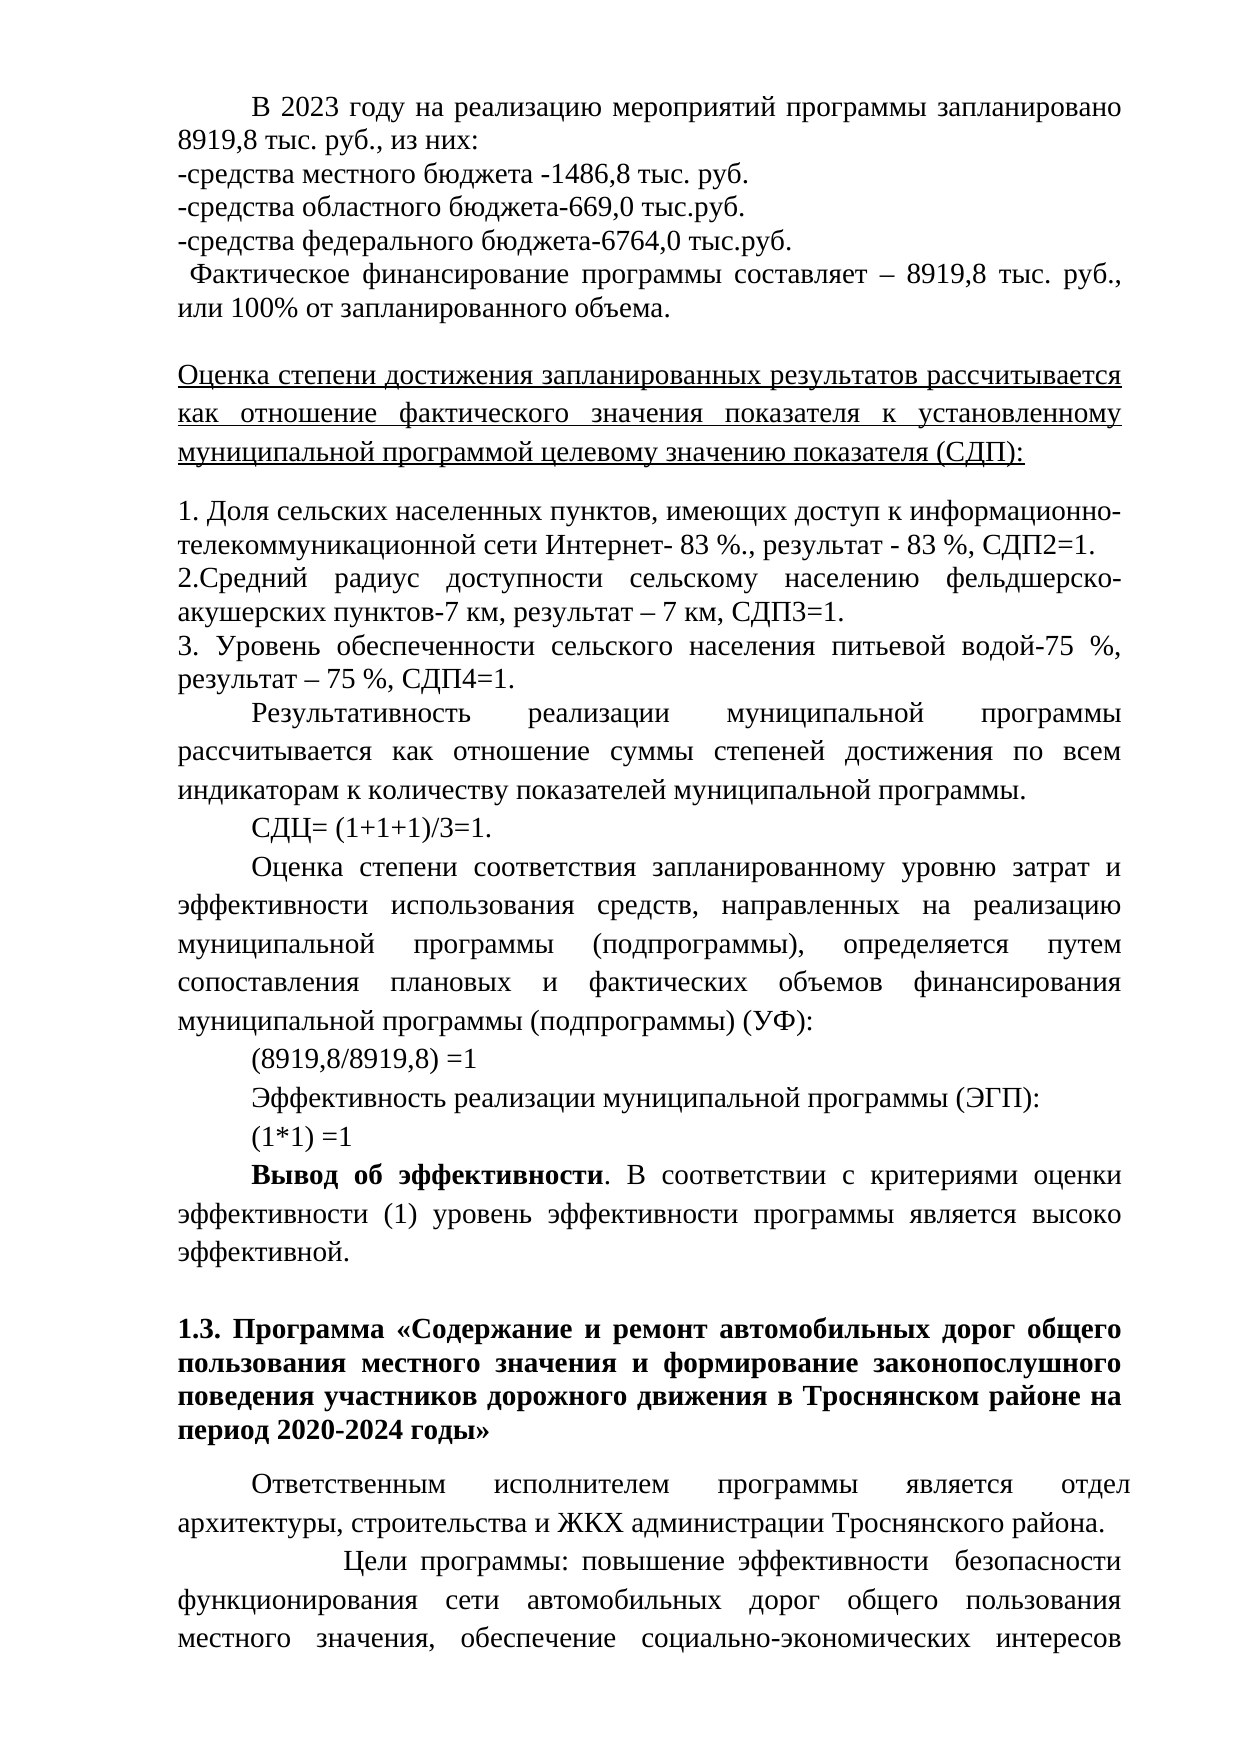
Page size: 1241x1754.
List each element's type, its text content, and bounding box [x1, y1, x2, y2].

text -средства местного бюджета -1486,8 тыс. руб. [177, 156, 1122, 189]
text Оценка степени соответствия запланированному уровню затрат и эффективности использования средств, направленных на реализацию муниципальной программы (подпрограммы), определяется путем сопоставления плановых и фактических объемов финансирования муниципальной программы (подпрограммы) (УФ): [177, 849, 1122, 1037]
text Результативность реализации муниципальной программы рассчитывается как отношение суммы степеней достижения по всем индикаторам к количеству показателей муниципальной программы. [177, 695, 1122, 805]
text -средства областного бюджета-669,0 тыс.руб. [177, 189, 1122, 223]
text В 2023 году на реализацию мероприятий программы запланировано 8919,8 тыс. руб., из них: [177, 89, 1122, 156]
text Эффективность реализации муниципальной программы (ЭГП): [177, 1080, 1122, 1114]
text Оценка степени достижения запланированных результатов рассчитывается как отношение фактического значения показателя к установленному муниципальной программой целевому значению показателя (СДП): [177, 387, 1122, 425]
text -средства федерального бюджета-6764,0 тыс.руб. [177, 223, 1122, 256]
text Ответственным исполнителем программы является отдел архитектуры, строительства и ЖКХ администрации Троснянского района. [177, 1466, 1131, 1538]
text 2.Средний радиус доступности сельскому населению фельдшерско-акушерских пунктов-7 км, результат – 7 км, СДП3=1. [177, 561, 1122, 628]
text (8919,8/8919,8) =1 [177, 1042, 1122, 1075]
text Фактическое финансирование программы составляет – 8919,8 тыс. руб., или 100% от запланированного объема. [177, 256, 1122, 323]
text Вывод об эффективности. В соответствии с критериями оценки эффективности (1) уровень эффективности программы является высоко эффективной. [177, 1157, 1122, 1268]
text (1*1) =1 [177, 1119, 1122, 1152]
text Оценка степени достижения запланированных результатов рассчитывается как отношение фактического значения показателя к установленному муниципальной программой целевому значению показателя (СДП): [177, 426, 1122, 468]
text 3. Уровень обеспеченности сельского населения питьевой водой-75 %, результат – 75 %, СДП4=1. [177, 628, 1122, 695]
text 1. Доля сельских населенных пунктов, имеющих доступ к информационно-телекоммуникационной сети Интернет- 83 %., результат - 83 %, СДП2=1. [177, 493, 1122, 561]
text СДЦ= (1+1+1)/3=1. [177, 810, 1122, 844]
text Оценка степени достижения запланированных результатов рассчитывается как отношение фактического значения показателя к установленному муниципальной программой целевому значению показателя (СДП): [177, 357, 1122, 386]
text 1.3. Программа «Содержание и ремонт автомобильных дорог общего пользования местного значения и формирование законопослушного поведения участников дорожного движения в Троснянском районе на период 2020-2024 годы» [177, 1311, 1122, 1446]
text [177, 1543, 1122, 1654]
